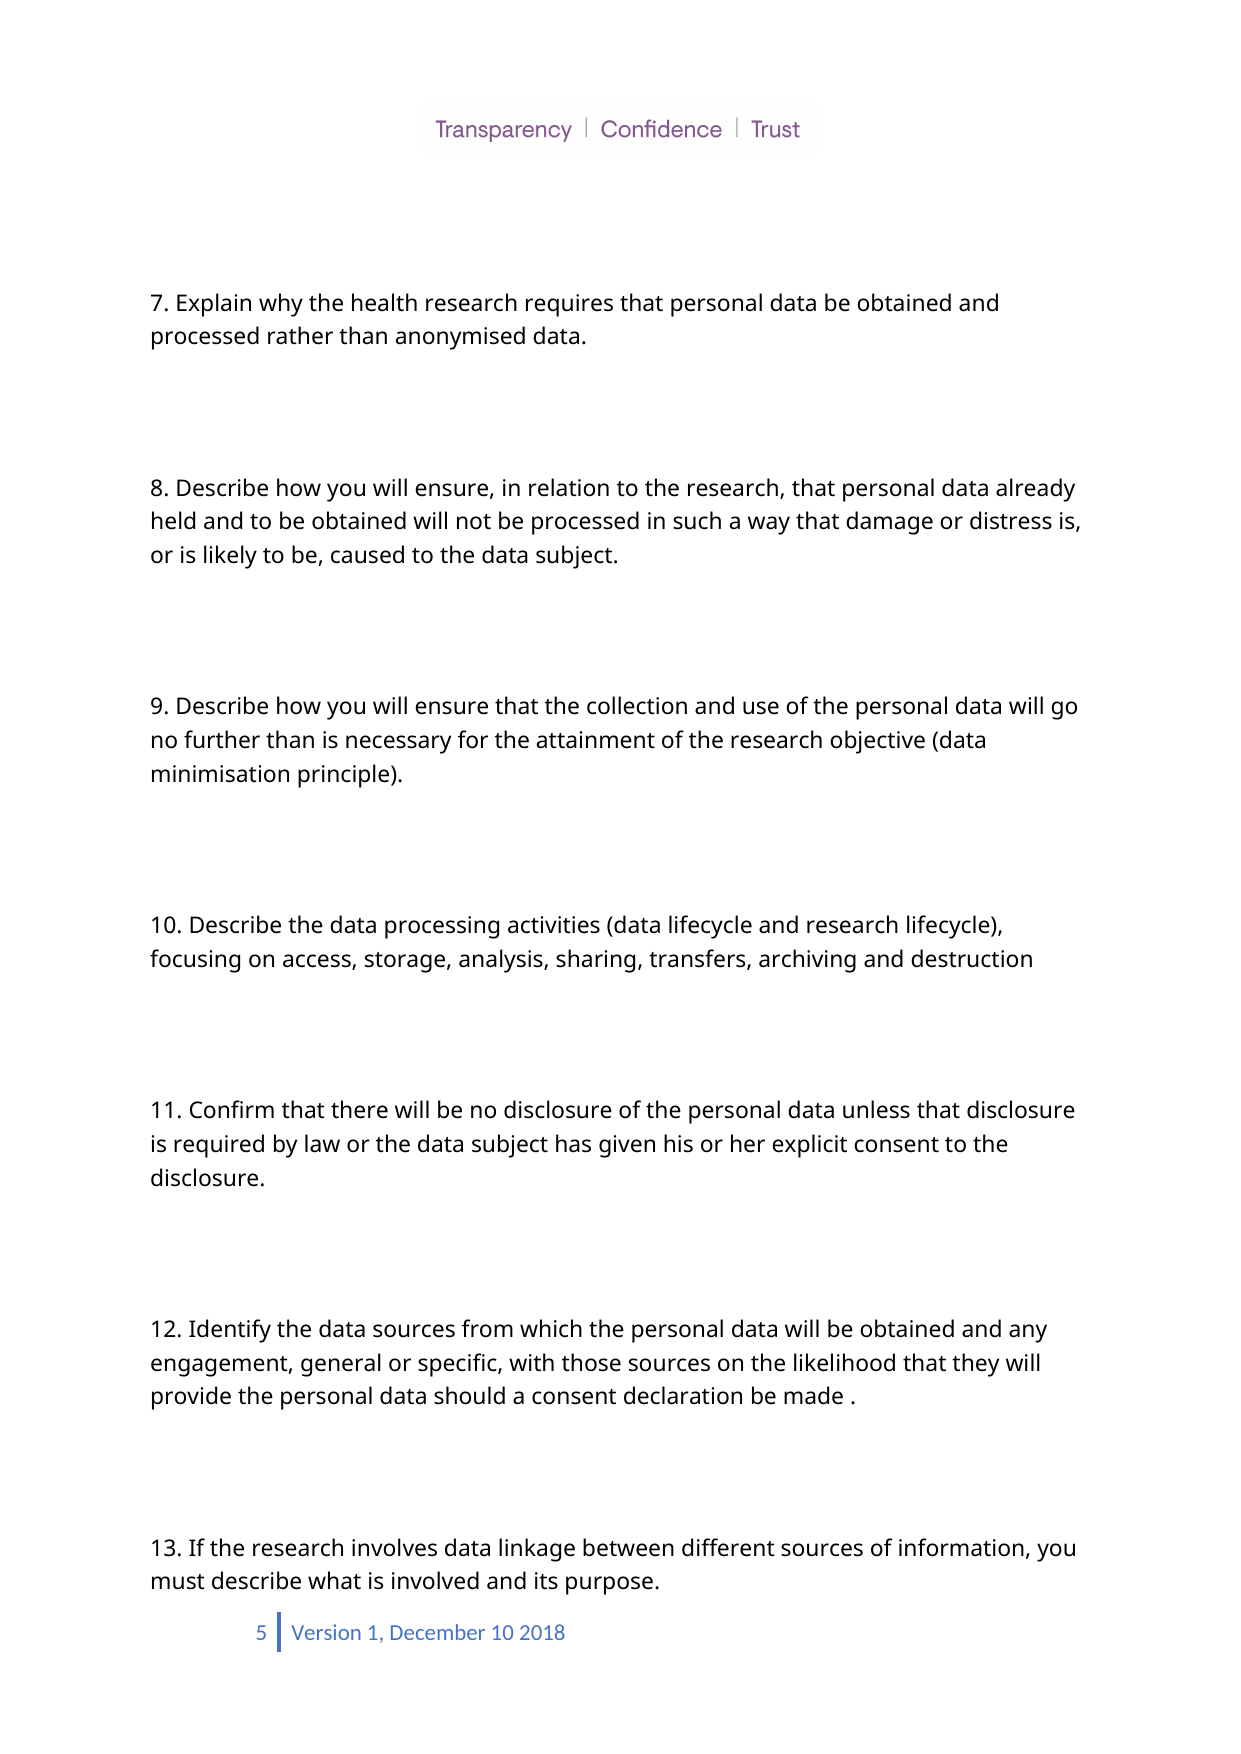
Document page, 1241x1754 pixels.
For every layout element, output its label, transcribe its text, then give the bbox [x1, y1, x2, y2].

text 12. Identify the data sources from which the personal data will be obtained and any engagement, general or specific, with those sources on the likelihood that they will provide the personal data should a consent declaration be made . [150, 1313, 1090, 1411]
text 7. Explain why the health research requires that personal data be obtained and processed rather than anonymised data. [150, 286, 1090, 351]
picture [421, 101, 819, 158]
text 10. Describe the data processing activities (data lifecycle and research lifecycle), focusing on access, storage, analysis, sharing, transfers, archiving and destruction [150, 909, 1090, 974]
text 8. Describe how you will ensure, in relation to the research, that personal data already held and to be obtained will not be processed in such a way that damage or distress is, or is likely to be, caused to the data subject. [150, 471, 1090, 570]
text 11. Confirm that there will be no disclosure of the personal data unless that disclosure is required by law or the data subject has given his or her explicit consent to the disclosure. [150, 1094, 1090, 1193]
text 13. If the research involves data linkage between different sources of information, you must describe what is involved and its purpose. [150, 1531, 1090, 1596]
text 9. Describe how you will ensure that the collection and use of the personal data will go no further than is necessary for the attainment of the research objective (data minimisation principle). [150, 690, 1090, 789]
